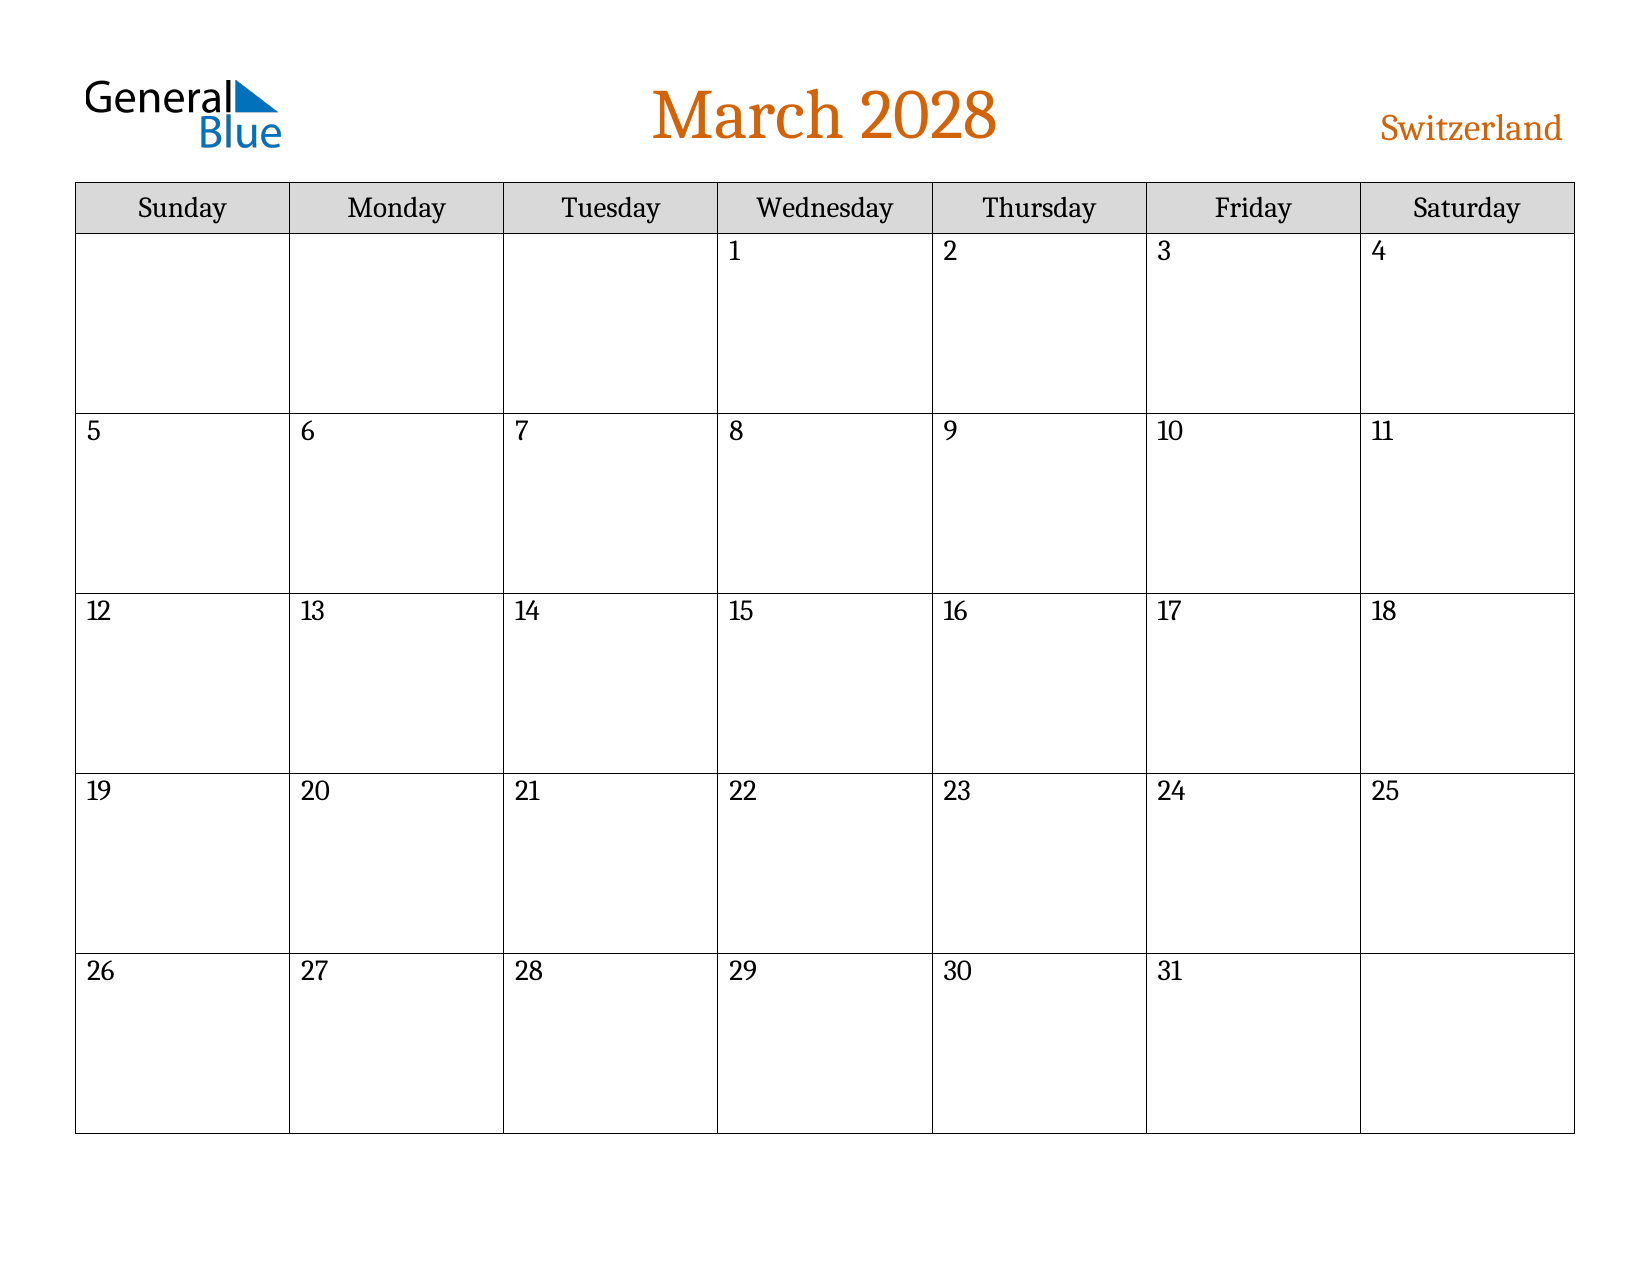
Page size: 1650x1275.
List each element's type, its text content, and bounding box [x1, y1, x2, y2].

table_cell [290, 990, 503, 1133]
table_cell [1147, 990, 1360, 1133]
table_cell [1147, 270, 1360, 413]
table_cell 2 [933, 234, 1146, 270]
table_header [76, 75, 503, 182]
table_cell 21 [504, 774, 717, 810]
table_cell Saturday [1361, 183, 1574, 233]
table_cell [504, 270, 717, 413]
table_cell [1361, 990, 1574, 1133]
table_cell [1147, 810, 1360, 953]
table_cell 13 [290, 594, 503, 630]
table_cell 14 [504, 594, 717, 630]
table_cell 19 [76, 774, 289, 810]
table_cell [1361, 450, 1574, 593]
table_cell 20 [290, 774, 503, 810]
table_cell [1361, 810, 1574, 953]
table_cell 11 [1361, 414, 1574, 450]
table_cell [504, 234, 717, 270]
table_cell 25 [1361, 774, 1574, 810]
table_cell 9 [933, 414, 1146, 450]
table_cell Sunday [76, 183, 289, 233]
table_cell [76, 450, 289, 593]
table_cell [933, 990, 1146, 1133]
table_cell 22 [718, 774, 932, 810]
table_cell Monday [290, 183, 503, 233]
table_cell [933, 630, 1146, 773]
table_cell [504, 450, 717, 593]
table_cell [1147, 630, 1360, 773]
table_header March 2028 [504, 75, 1146, 182]
table_cell [290, 810, 503, 953]
table_cell [76, 270, 289, 413]
table_cell [290, 270, 503, 413]
table_cell Thursday [933, 183, 1146, 233]
table_cell 4 [1361, 234, 1574, 270]
table_cell [290, 630, 503, 773]
table_cell 30 [933, 954, 1146, 990]
table_cell [933, 450, 1146, 593]
table_cell 24 [1147, 774, 1360, 810]
table_cell [504, 810, 717, 953]
table_cell [290, 450, 503, 593]
table_cell [76, 810, 289, 953]
table_cell 6 [290, 414, 503, 450]
table_cell Tuesday [504, 183, 717, 233]
table_cell 12 [76, 594, 289, 630]
table_cell 15 [718, 594, 932, 630]
table_cell Friday [1147, 183, 1360, 233]
table_cell 18 [1361, 594, 1574, 630]
table_cell [1361, 270, 1574, 413]
table_cell [1147, 450, 1360, 593]
table_cell [76, 990, 289, 1133]
table_cell 3 [1147, 234, 1360, 270]
table_cell 1 [718, 234, 932, 270]
table_cell 10 [1147, 414, 1360, 450]
table_cell [718, 810, 932, 953]
table_cell 16 [933, 594, 1146, 630]
table_cell 17 [1147, 594, 1360, 630]
picture [86, 80, 281, 148]
table_cell [1361, 954, 1574, 990]
table_cell [504, 990, 717, 1133]
table_cell [933, 810, 1146, 953]
table_cell [1361, 630, 1574, 773]
table_cell [76, 234, 289, 270]
table_cell [718, 630, 932, 773]
table_cell [718, 450, 932, 593]
table_cell 29 [718, 954, 932, 990]
table_cell [718, 270, 932, 413]
table_cell [933, 270, 1146, 413]
table_header Switzerland [1146, 75, 1574, 182]
table_cell [718, 990, 932, 1133]
table_cell 28 [504, 954, 717, 990]
table_cell 31 [1147, 954, 1360, 990]
table_cell 23 [933, 774, 1146, 810]
table_cell [504, 630, 717, 773]
table_cell 8 [718, 414, 932, 450]
table_cell [290, 234, 503, 270]
table_cell Wednesday [718, 183, 932, 233]
table_cell 27 [290, 954, 503, 990]
table_cell 26 [76, 954, 289, 990]
table_cell 7 [504, 414, 717, 450]
table_cell [76, 630, 289, 773]
table_cell 5 [76, 414, 289, 450]
